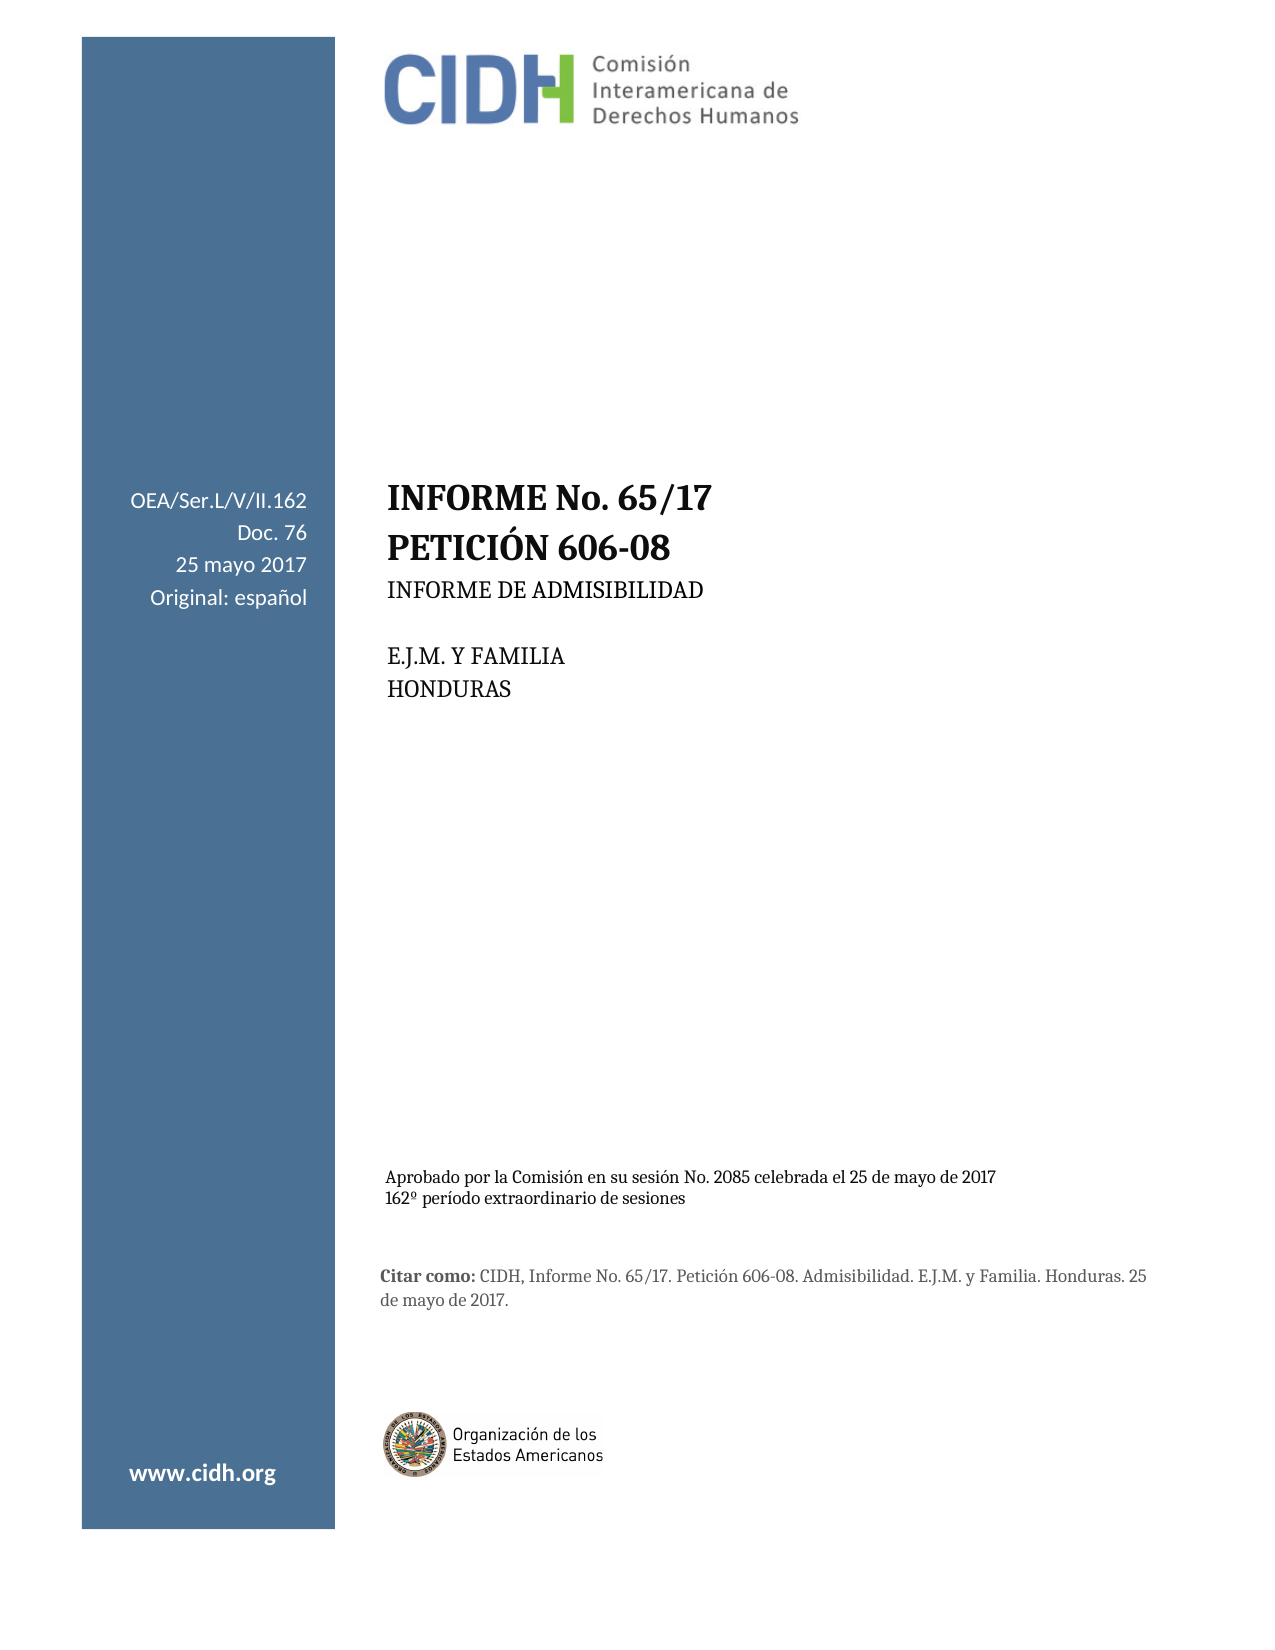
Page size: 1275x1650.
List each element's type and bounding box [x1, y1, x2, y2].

picture [383, 1412, 603, 1477]
picture [375, 47, 810, 131]
